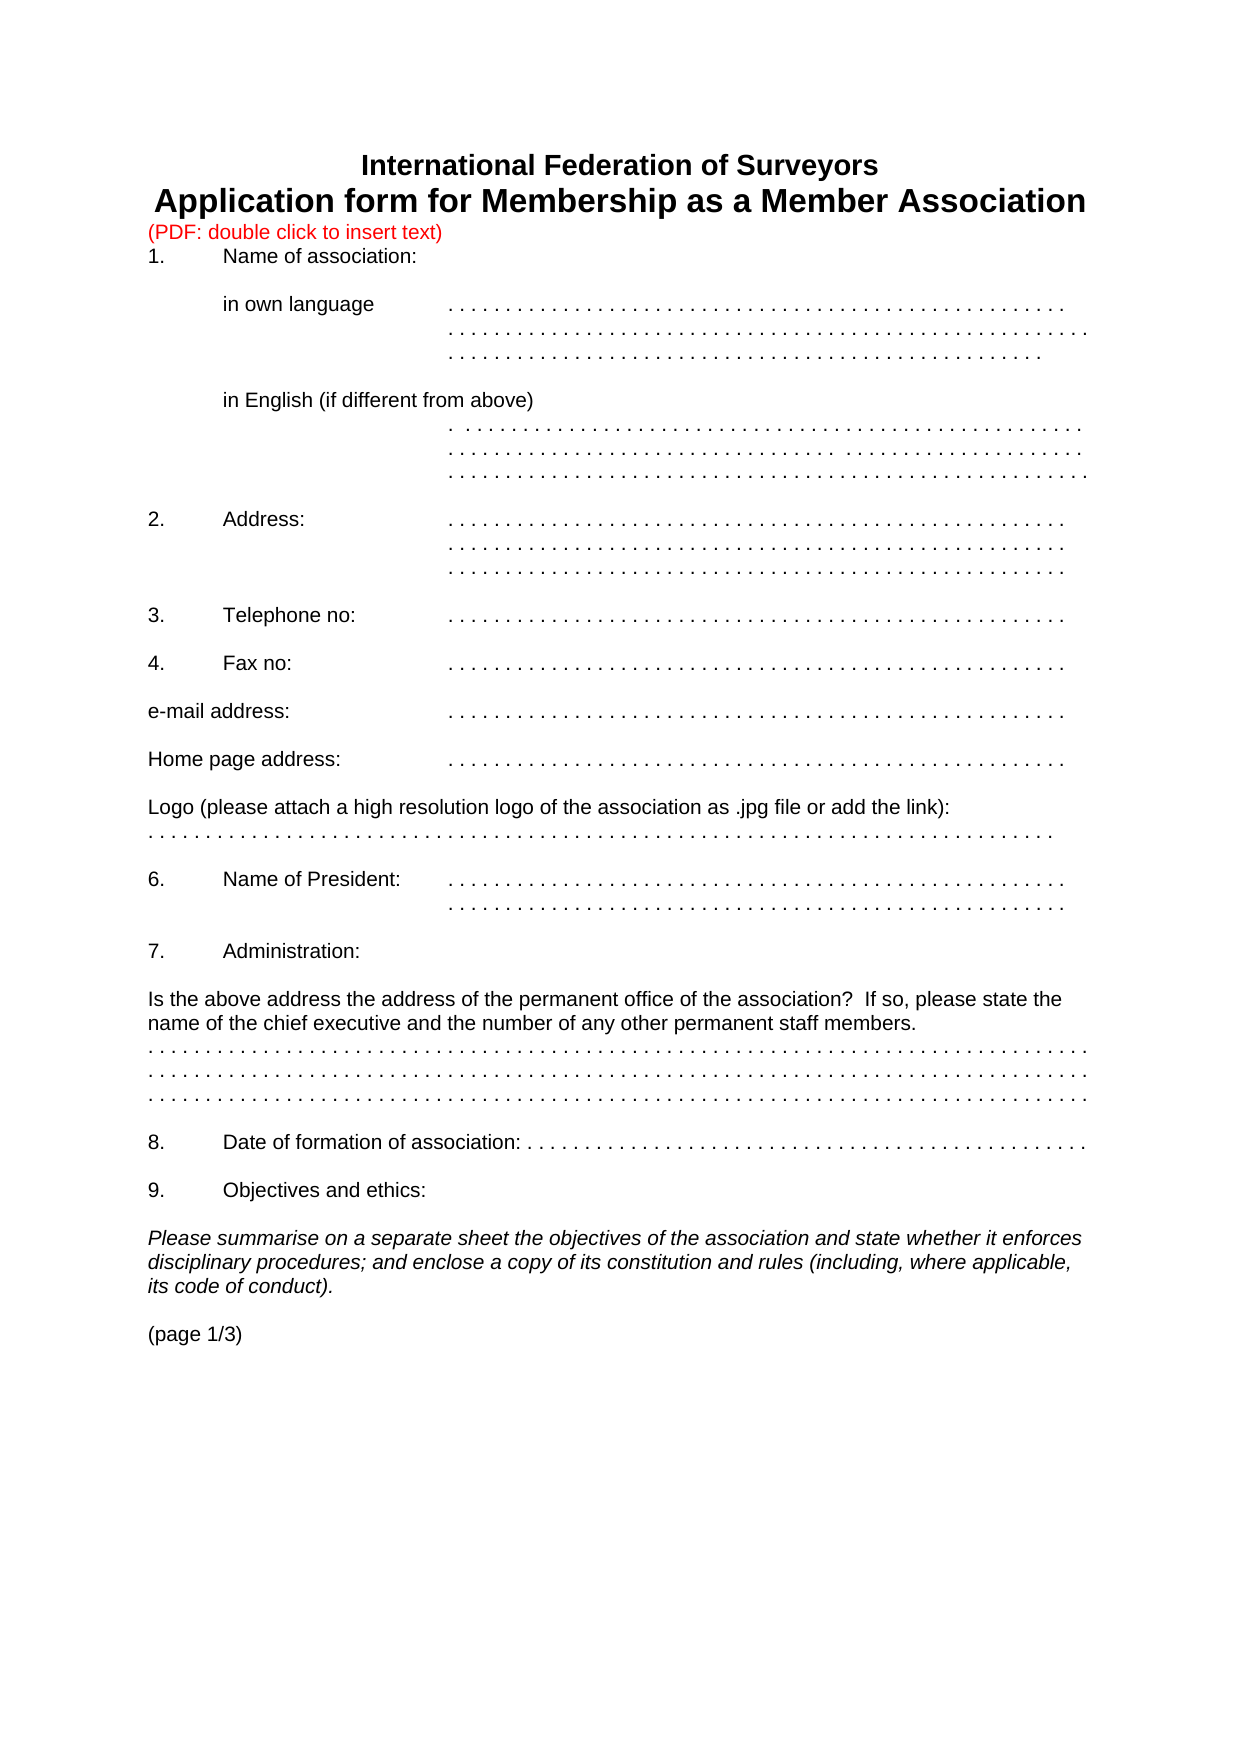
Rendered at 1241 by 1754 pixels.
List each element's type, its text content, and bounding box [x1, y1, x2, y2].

text 2. Address: . . . . . . . . . . . . . . . . . . . . . . . . . . . . . . . . . . . . . . . . . . . . . . . . . . . . . . [148, 507, 1092, 531]
text . . . . . . . . . . . . . . . . . . . . . . . . . . . . . . . . . . . . . . . . . . . . . . . . . . . . . . . . . . . . . . . . . . . . . . . . . . . . . . . [148, 819, 1092, 843]
text . . . . . . . . . . . . . . . . . . . . . . . . . . . . . . . . . . . . . . . . . . . . . . . . . . . . . . [148, 891, 1092, 914]
text Logo (please attach a high resolution logo of the association as .jpg file or add the link): [148, 795, 1092, 819]
text 9. Objectives and ethics: [148, 1178, 1092, 1202]
text 6. Name of President: . . . . . . . . . . . . . . . . . . . . . . . . . . . . . . . . . . . . . . . . . . . . . . . . . . . . . . [148, 867, 1092, 891]
text 4. Fax no: . . . . . . . . . . . . . . . . . . . . . . . . . . . . . . . . . . . . . . . . . . . . . . . . . . . . . . [148, 651, 1092, 675]
text 7. Administration: [148, 938, 1092, 962]
text 8. Date of formation of association: . . . . . . . . . . . . . . . . . . . . . . . . . . . . . . . . . . . . . . . . . . . . . . . . . [148, 1130, 1092, 1154]
text . . . . . . . . . . . . . . . . . . . . . . . . . . . . . . . . . . . . . . . . . . . . . . . . . . . . . . . . . . . . . . . . . . . . . . . . . . . . . . . . . . . . . . . . . . . . . . . . . . . . . . . . . . . . [448, 316, 1092, 363]
text e-mail address: . . . . . . . . . . . . . . . . . . . . . . . . . . . . . . . . . . . . . . . . . . . . . . . . . . . . . . [148, 699, 1092, 723]
text 1. Name of association: [148, 244, 1092, 268]
text Home page address: . . . . . . . . . . . . . . . . . . . . . . . . . . . . . . . . . . . . . . . . . . . . . . . . . . . . . . [148, 747, 1092, 771]
text International Federation of Surveyors [148, 148, 1092, 181]
text 3. Telephone no: . . . . . . . . . . . . . . . . . . . . . . . . . . . . . . . . . . . . . . . . . . . . . . . . . . . . . . [148, 603, 1092, 627]
text in own language . . . . . . . . . . . . . . . . . . . . . . . . . . . . . . . . . . . . . . . . . . . . . . . . . . . . . . [148, 292, 1092, 316]
text Application form for Membership as a Member Association [148, 181, 1092, 220]
text . . . . . . . . . . . . . . . . . . . . . . . . . . . . . . . . . . . . . . . . . . . . . . . . . . . . . . [148, 555, 1092, 579]
text (page 1/3) [148, 1322, 1092, 1346]
text . . . . . . . . . . . . . . . . . . . . . . . . . . . . . . . . . . . . . . . . . . . . . . . . . . . . . . [148, 531, 1092, 555]
text Is the above address the address of the permanent office of the association? If so, please state the name of the chief executive and the number of any other permanent staff members. [148, 986, 1092, 1034]
text . . . . . . . . . . . . . . . . . . . . . . . . . . . . . . . . . . . . . . . . . . . . . . . . . . . . . . . . . . . . . . . . . . . . . . . . . . . . . . . . . . . . . . . . . . . . . . . . . . . . . . . . . . . . . . . . . . . . . . . . . . . . . . . . . . . . . . . . . . . . . . . . . . . . . . . . . . . . . . . . . . . . . . . . . . . . . . . . . . . . . . . . . . . . . . . . . . . . . . . . . . . . . . . . . . . . . . . . . . . . . . . . . . . . . . . . . . . . . . . . . . . . . . [148, 1034, 1092, 1106]
text in English (if different from above) [223, 387, 1092, 411]
text Please summarise on a separate sheet the objectives of the association and state whether it enforces disciplinary procedures; and enclose a copy of its constitution and rules (including, where applicable, its code of conduct). [148, 1226, 1092, 1298]
text (PDF: double click to insert text) [148, 220, 1092, 244]
text . . . . . . . . . . . . . . . . . . . . . . . . . . . . . . . . . . . . . . . . . . . . . . . . . . . . . . . . . . . . . . . . . . . . . . . . . . . . . . . . . . . . . . . . . . . . . . . . . . . . . . . . . . . . . . . . . . . . . . . . . . . . . . . . . . . . . . . . . . . . . . . . . . . . . . . . . . . . . . . . . . . . . . [448, 411, 1092, 483]
